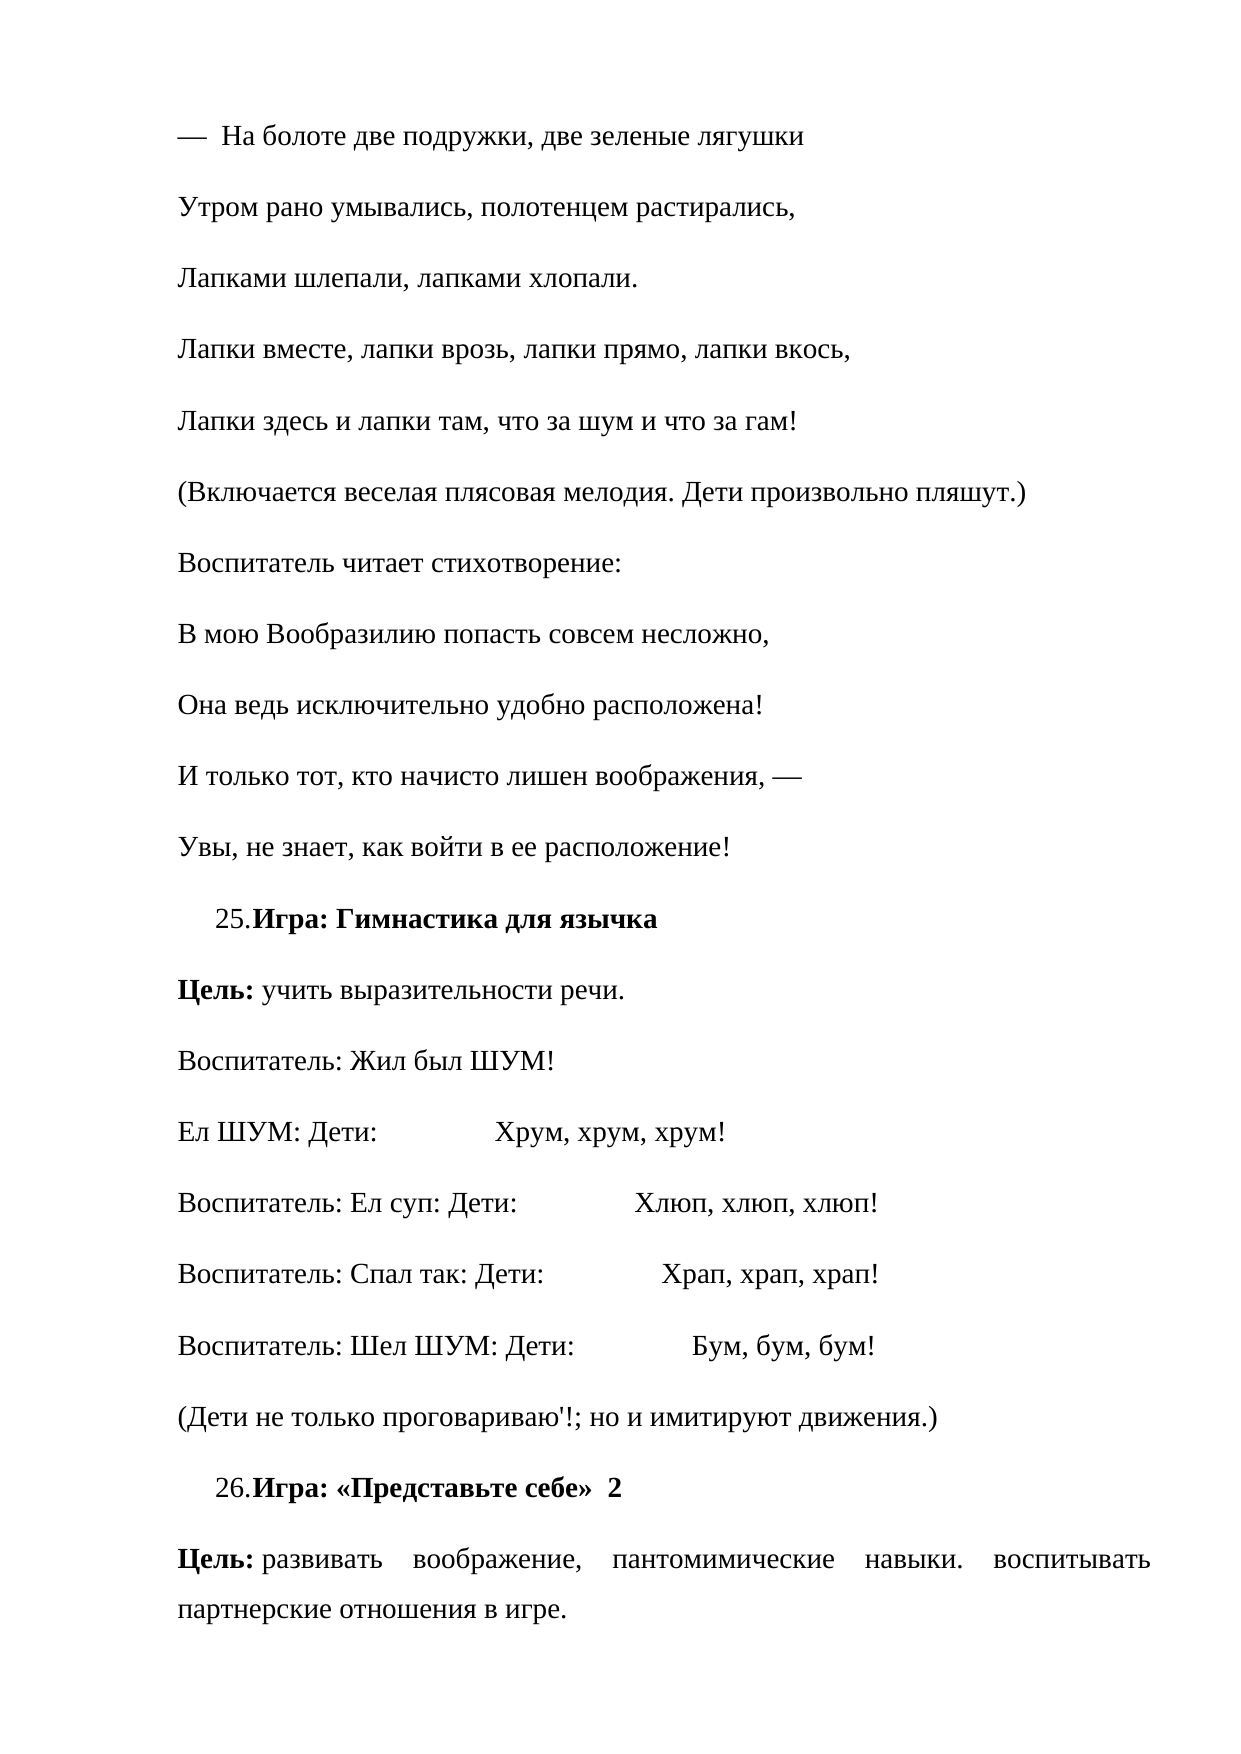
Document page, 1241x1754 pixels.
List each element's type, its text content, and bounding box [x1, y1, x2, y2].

text Воспитатель: Ел суп: Дети: Хлюп, хлюп, хлюп! [177, 1185, 1152, 1219]
text Воспитатель: Шел ШУМ: Дети: Бум, бум, бум! [177, 1328, 1152, 1361]
text Утром рано умывались, полотенцем растирались, [177, 189, 1152, 223]
text Ел ШУМ: Дети: Хрум, хрум, хрум! [177, 1114, 1152, 1148]
text Воспитатель читает стихотворение: [177, 545, 1152, 578]
text Увы, не знает, как войти в ее расположение! [177, 829, 1152, 863]
text В мою Вообразилию попасть совсем несложно, [177, 616, 1152, 650]
text Лапками шлепали, лапками хлопали. [177, 260, 1152, 294]
text (Дети не только проговариваю'!; но и имитируют движения.) [177, 1399, 1152, 1432]
text Цель: развивать воображение, пантомимические навыки. воспитывать партнерские отношения в игре. [177, 1541, 1152, 1625]
text Лапки вместе, лапки врозь, лапки прямо, лапки вкось, [177, 332, 1152, 365]
text Воспитатель: Спал так: Дети: Храп, храп, храп! [177, 1256, 1152, 1290]
text Она ведь исключительно удобно расположена! [177, 687, 1152, 721]
list Игра: «Представьте себе» 2 [215, 1470, 1152, 1503]
text Воспитатель: Жил был ШУМ! [177, 1043, 1152, 1077]
text И только тот, кто начисто лишен воображения, — [177, 758, 1152, 792]
list Игра: Гимнастика для язычка [215, 901, 1152, 934]
text — На болоте две подружки, две зеленые лягушки [177, 118, 1152, 152]
text Цель: учить выразительности речи. [177, 972, 1152, 1005]
text (Включается веселая плясовая мелодия. Дети произвольно пляшут.) [177, 474, 1152, 507]
text Лапки здесь и лапки там, что за шум и что за гам! [177, 403, 1152, 436]
